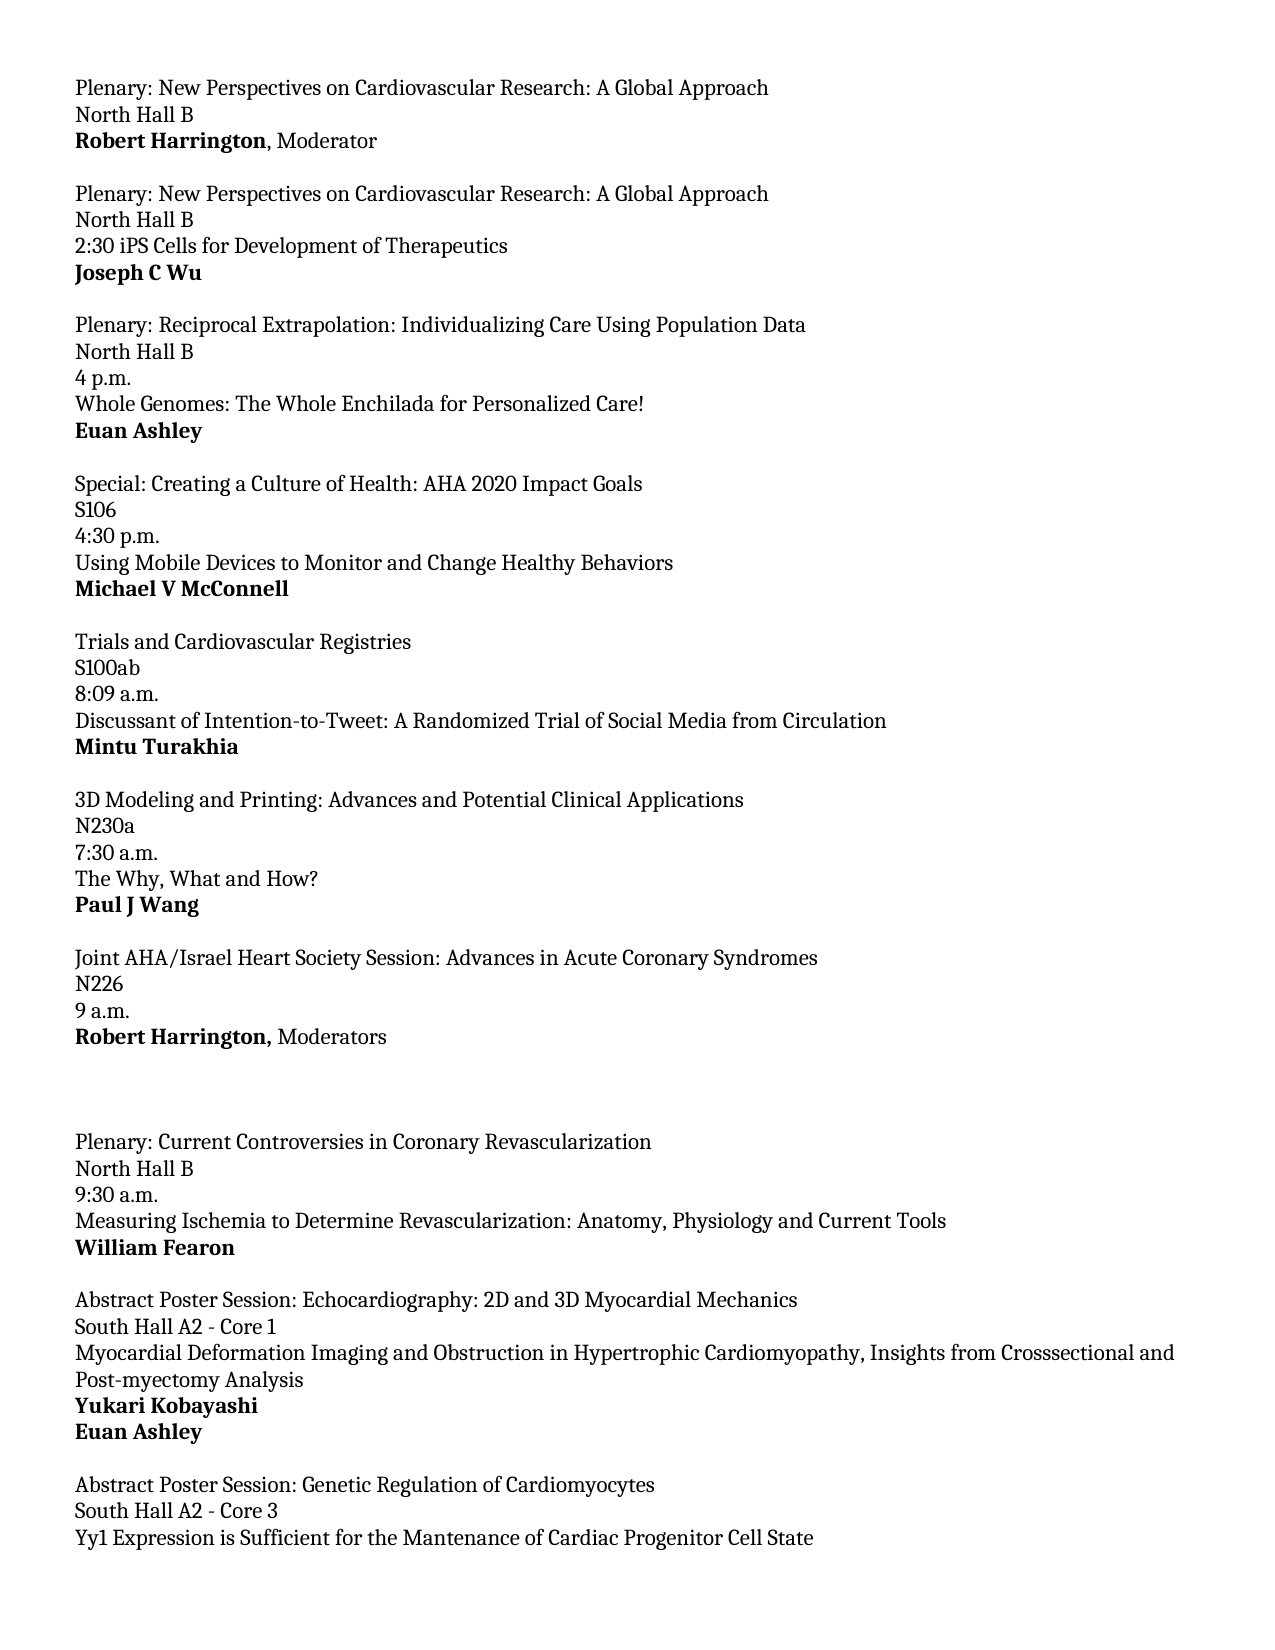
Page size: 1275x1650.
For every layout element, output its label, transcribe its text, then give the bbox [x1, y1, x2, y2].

text Myocardial Deformation Imaging and Obstruction in Hypertrophic Cardiomyopathy, Insights from Crosssectional and Post-myectomy Analysis [75, 1340, 1200, 1393]
text Plenary: New Perspectives on Cardiovascular Research: A Global Approach [75, 180, 1200, 207]
text Plenary: Current Controversies in Coronary Revascularization [75, 1129, 1200, 1156]
text North Hall B [75, 338, 1200, 365]
text 9 a.m. [75, 997, 1200, 1024]
text Michael V McConnell [75, 576, 1200, 602]
text Plenary: Reciprocal Extrapolation: Individualizing Care Using Population Data [75, 312, 1200, 338]
text Joint AHA/Israel Heart Society Session: Advances in Acute Coronary Syndromes [75, 945, 1200, 971]
text Joseph C Wu [75, 259, 1200, 286]
text Plenary: New Perspectives on Cardiovascular Research: A Global Approach [75, 75, 1200, 101]
text Whole Genomes: The Whole Enchilada for Personalized Care! [75, 391, 1200, 418]
text Robert Harrington, Moderator [75, 128, 1200, 154]
text 3D Modeling and Printing: Advances and Potential Clinical Applications [75, 787, 1200, 813]
text S106 [75, 497, 1200, 523]
text North Hall B [75, 207, 1200, 233]
text North Hall B [75, 101, 1200, 128]
text S100ab [75, 655, 1200, 681]
text Paul J Wang [75, 892, 1200, 918]
text Using Mobile Devices to Monitor and Change Healthy Behaviors [75, 549, 1200, 576]
text 4 p.m. [75, 365, 1200, 391]
text South Hall A2 - Core 3 [75, 1498, 1200, 1524]
text Abstract Poster Session: Genetic Regulation of Cardiomyocytes [75, 1472, 1200, 1498]
text N230a [75, 813, 1200, 839]
text 2:30 iPS Cells for Development of Therapeutics [75, 233, 1200, 259]
text 8:09 a.m. [75, 681, 1200, 707]
text The Why, What and How? [75, 866, 1200, 892]
text 4:30 p.m. [75, 523, 1200, 549]
text South Hall A2 - Core 1 [75, 1314, 1200, 1340]
text N226 [75, 971, 1200, 997]
text North Hall B [75, 1156, 1200, 1182]
text William Fearon [75, 1234, 1200, 1261]
text Abstract Poster Session: Echocardiography: 2D and 3D Myocardial Mechanics [75, 1287, 1200, 1314]
text Euan Ashley [75, 1419, 1200, 1445]
text Special: Creating a Culture of Health: AHA 2020 Impact Goals [75, 470, 1200, 497]
text Yy1 Expression is Sufficient for the Mantenance of Cardiac Progenitor Cell State [75, 1524, 1200, 1551]
text Euan Ashley [75, 418, 1200, 444]
text Measuring Ischemia to Determine Revascularization: Anatomy, Physiology and Current Tools [75, 1208, 1200, 1234]
text Trials and Cardiovascular Registries [75, 628, 1200, 655]
text Yukari Kobayashi [75, 1393, 1200, 1419]
text 9:30 a.m. [75, 1182, 1200, 1208]
text Robert Harrington, Moderators [75, 1024, 1200, 1050]
text Discussant of Intention-to-Tweet: A Randomized Trial of Social Media from Circulation [75, 707, 1200, 734]
text 7:30 a.m. [75, 839, 1200, 866]
text Mintu Turakhia [75, 734, 1200, 760]
